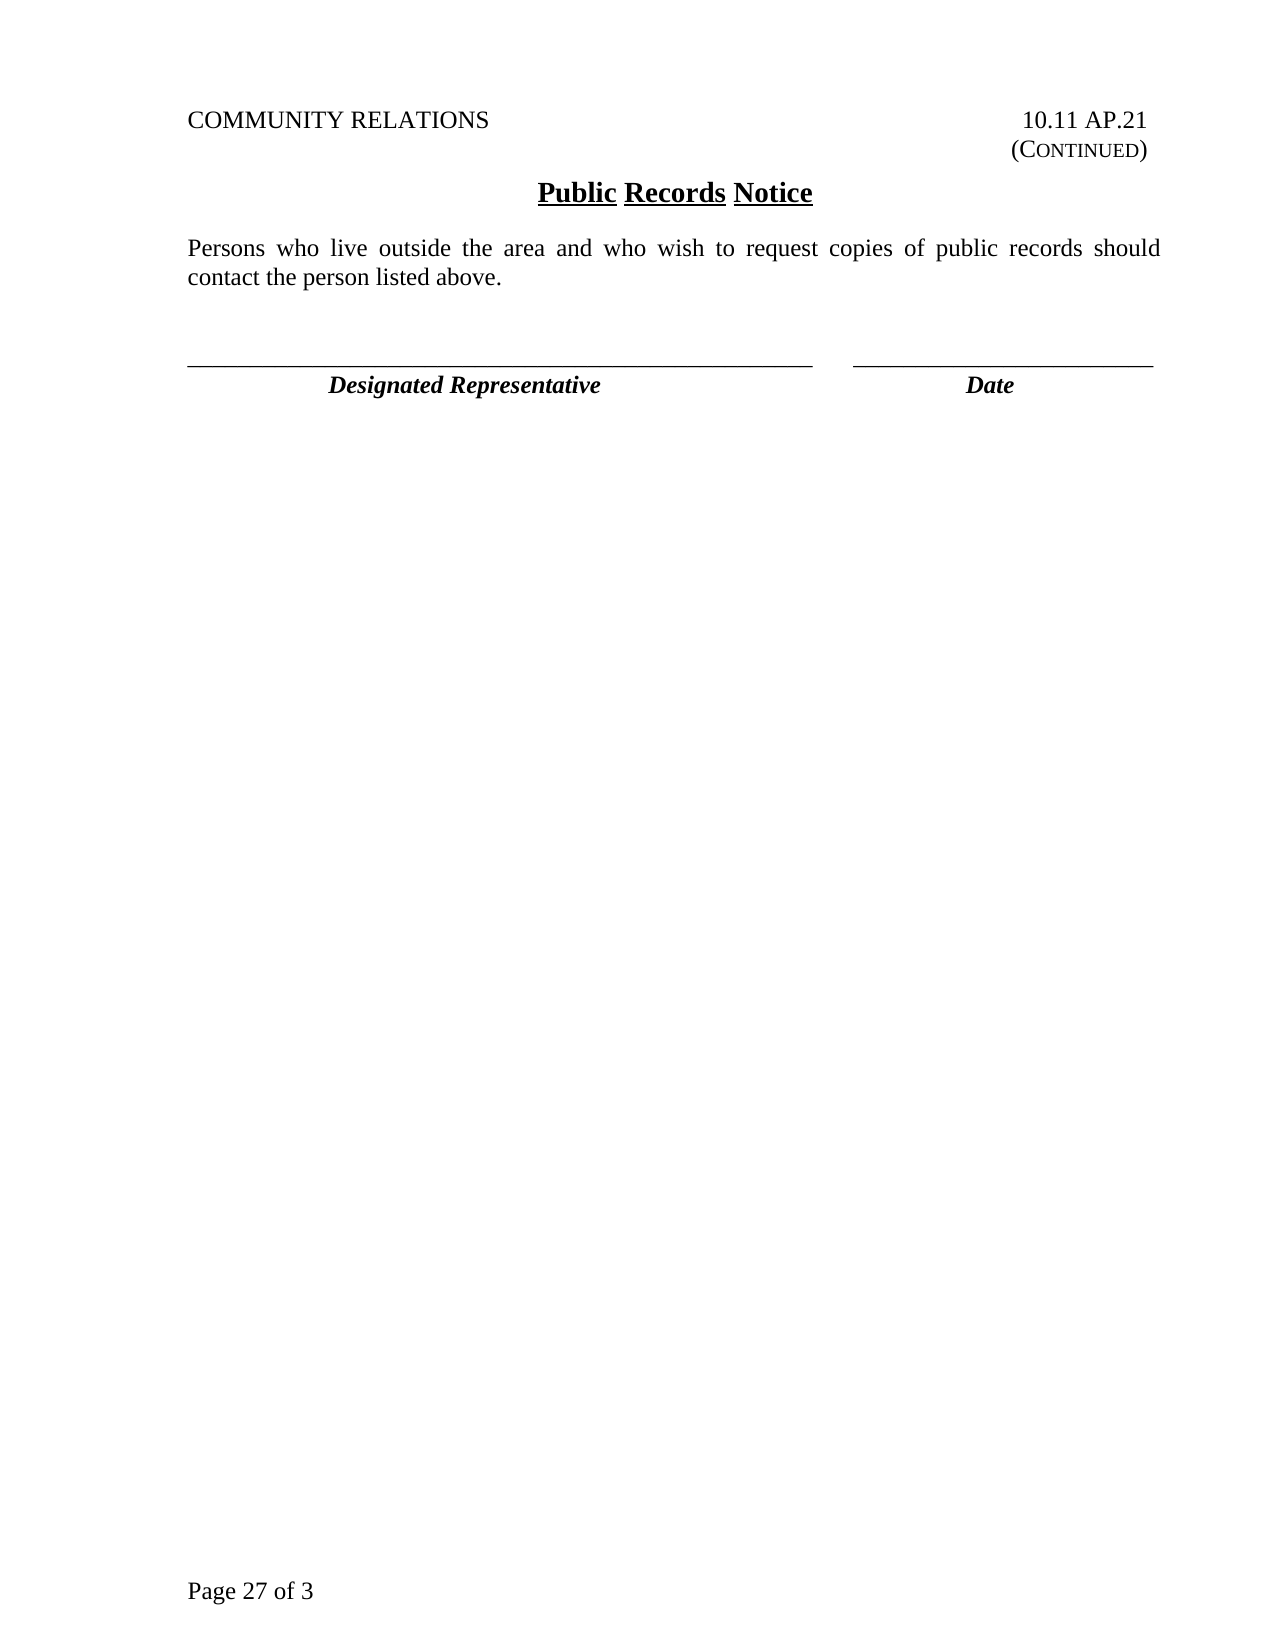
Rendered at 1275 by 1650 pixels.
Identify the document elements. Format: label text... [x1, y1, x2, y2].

text Designated Representative Date [187, 370, 1162, 398]
subtitle COMMUNITY RELATIONS Z10.11 AP.21 [187, 105, 1162, 134]
subtitle (Continued) [187, 134, 1162, 162]
title Public Records Notice [187, 175, 1162, 208]
text __________________________________________________ ________________________ [187, 341, 1162, 370]
text Persons who live outside the area and who wish to request copies of public records should contact the person listed above. [187, 233, 1162, 291]
